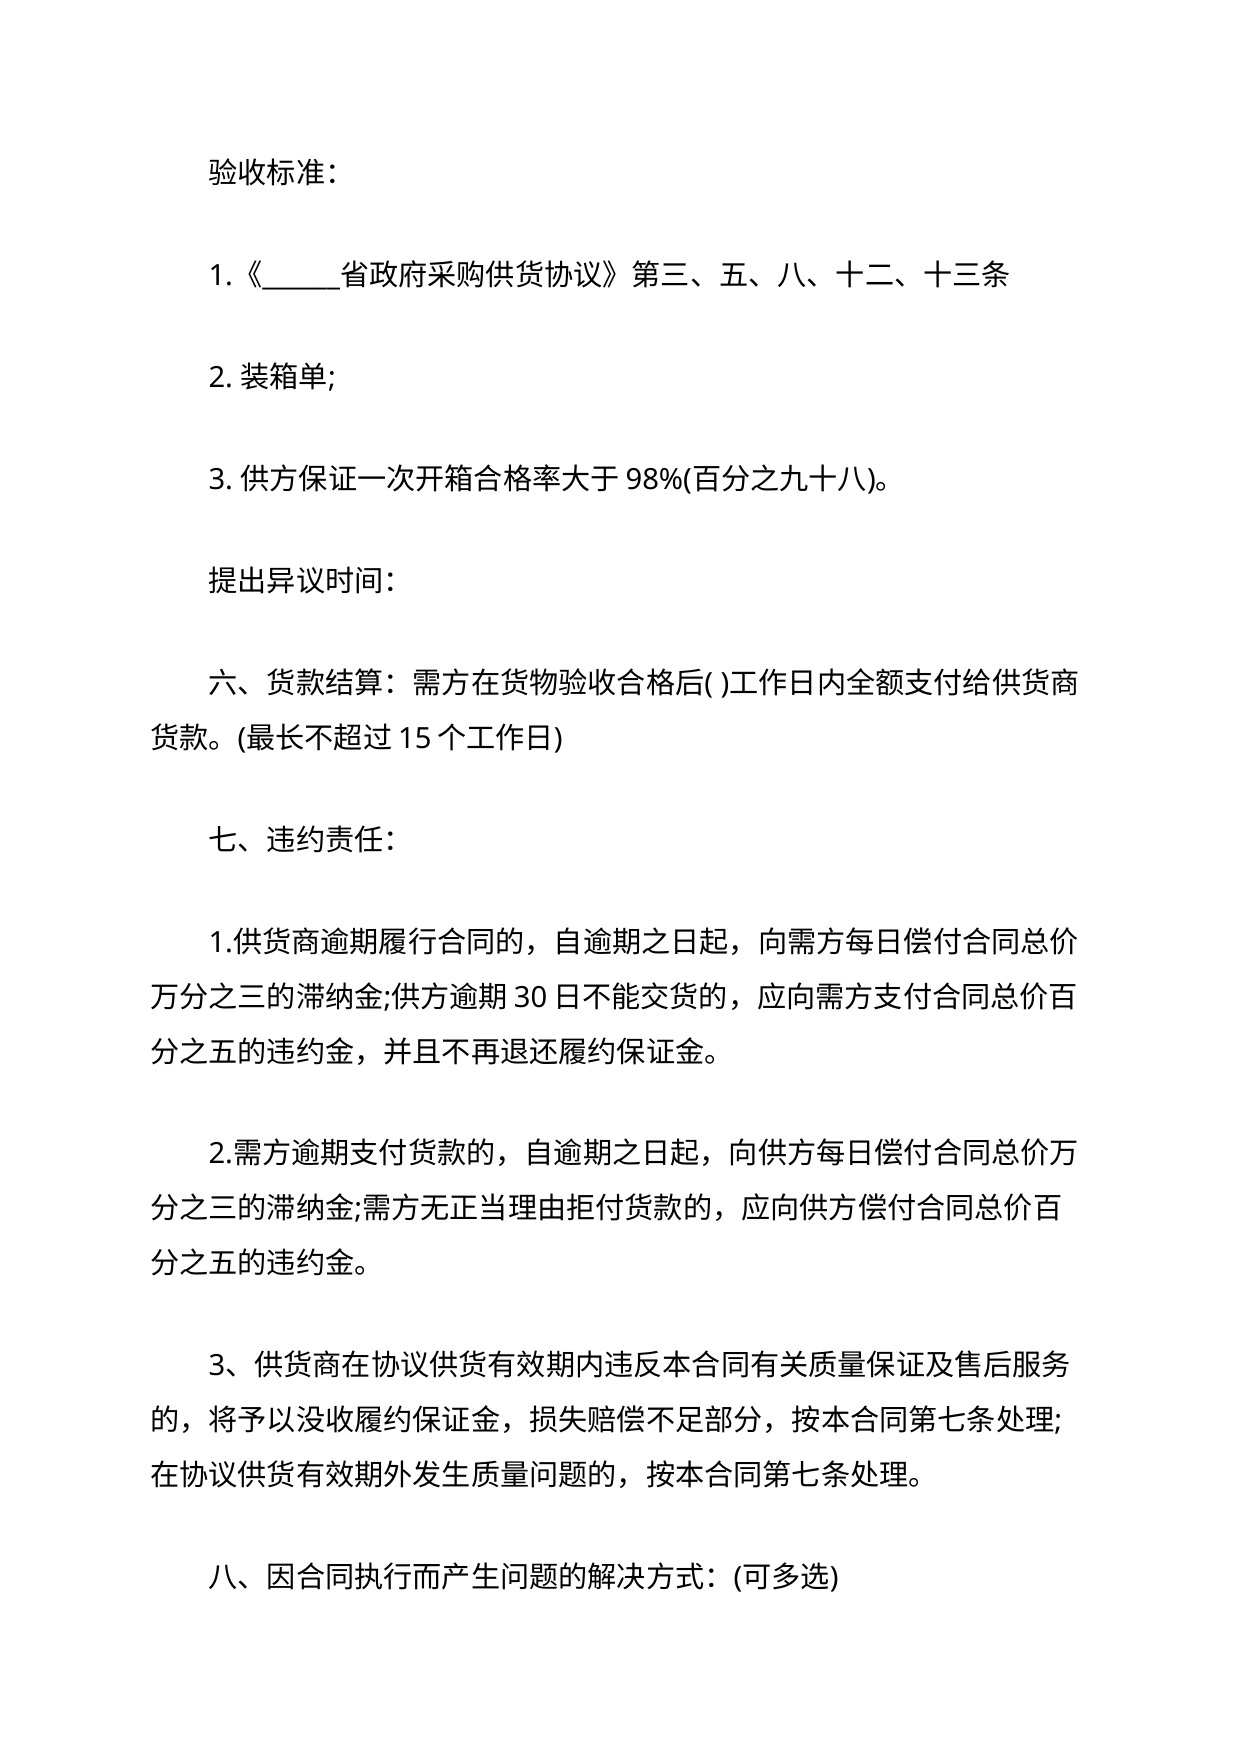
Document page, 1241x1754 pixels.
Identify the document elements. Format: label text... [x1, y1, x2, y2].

text 2. 装箱单; [150, 354, 1090, 396]
text 2.需方逾期支付货款的，自逾期之日起，向供方每日偿付合同总价万分之三的滞纳金;需方无正当理由拒付货款的，应向供方偿付合同总价百分之五的违约金。 [150, 1130, 1090, 1282]
text 1.供货商逾期履行合同的，自逾期之日起，向需方每日偿付合同总价万分之三的滞纳金;供方逾期30日不能交货的，应向需方支付合同总价百分之五的违约金，并且不再退还履约保证金。 [150, 918, 1090, 1071]
text 验收标准： [150, 150, 1090, 192]
text 六、货款结算：需方在货物验收合格后( )工作日内全额支付给供货商货款。(最长不超过15个工作日) [150, 659, 1090, 757]
text 七、违约责任： [150, 816, 1090, 859]
text 提出异议时间： [150, 558, 1090, 600]
text 3. 供方保证一次开箱合格率大于98%(百分之九十八)。 [150, 456, 1090, 498]
text 1.《______省政府采购供货协议》第三、五、八、十二、十三条 [150, 252, 1090, 294]
text 3、供货商在协议供货有效期内违反本合同有关质量保证及售后服务的，将予以没收履约保证金，损失赔偿不足部分，按本合同第七条处理;在协议供货有效期外发生质量问题的，按本合同第七条处理。 [150, 1342, 1090, 1494]
text 八、因合同执行而产生问题的解决方式：(可多选) [150, 1553, 1090, 1596]
